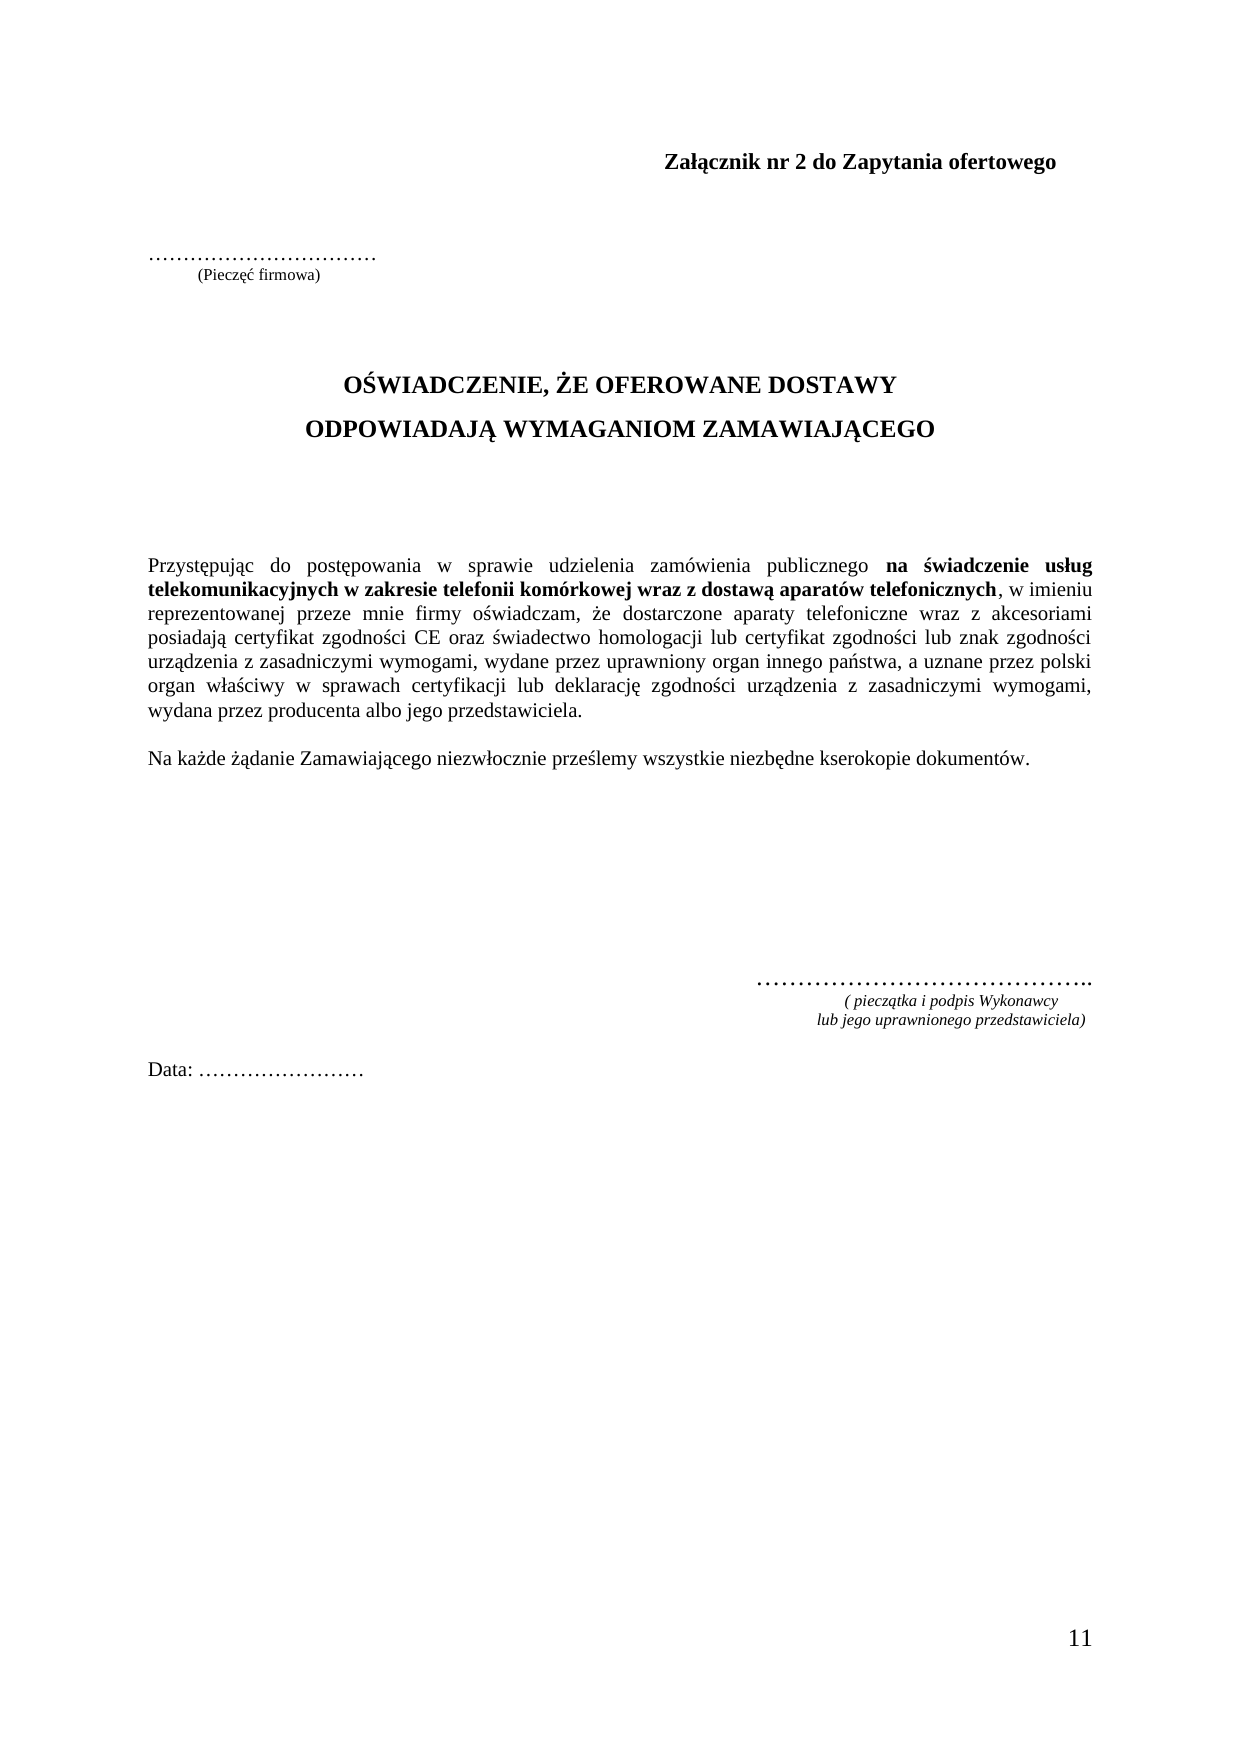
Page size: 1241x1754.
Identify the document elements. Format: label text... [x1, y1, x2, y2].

text OŚWIADCZENIE, ŻE OFEROWANE DOSTAWY [148, 371, 1092, 399]
text ODPOWIADAJĄ WYMAGANIOM ZAMAWIAJĄCEGO [148, 414, 1092, 442]
text Przystępując do postępowania w sprawie udzielenia zamówienia publicznego na świadczenie usług telekomunikacyjnych w zakresie telefonii komórkowej wraz z dostawą aparatów telefonicznych, w imieniu reprezentowanej przeze mnie firmy oświadczam, że dostarczone aparaty telefoniczne wraz z akcesoriami posiadają certyfikat zgodności CE oraz świadectwo homologacji lub certyfikat zgodności lub znak zgodności urządzenia z zasadniczymi wymogami, wydane przez uprawniony organ innego państwa, a uznane przez polski organ właściwy w sprawach certyfikacji lub deklarację zgodności urządzenia z zasadniczymi wymogami, wydana przez producenta albo jego przedstawiciela. [148, 553, 1092, 722]
text Załącznik nr 2 do Zapytania ofertowego [148, 148, 1092, 174]
text lub jego uprawnionego przedstawiciela) [811, 1009, 1092, 1029]
text (Pieczęć firmowa) [148, 265, 1092, 284]
text …………………………… [148, 241, 1092, 265]
text ( pieczątka i podpis Wykonawcy [811, 990, 1092, 1009]
text ………………………………….. [148, 962, 1092, 990]
text Na każde żądanie Zamawiającego niezwłocznie prześlemy wszystkie niezbędne kserokopie dokumentów. [148, 746, 1092, 770]
text Data: …………………… [148, 1057, 1092, 1081]
